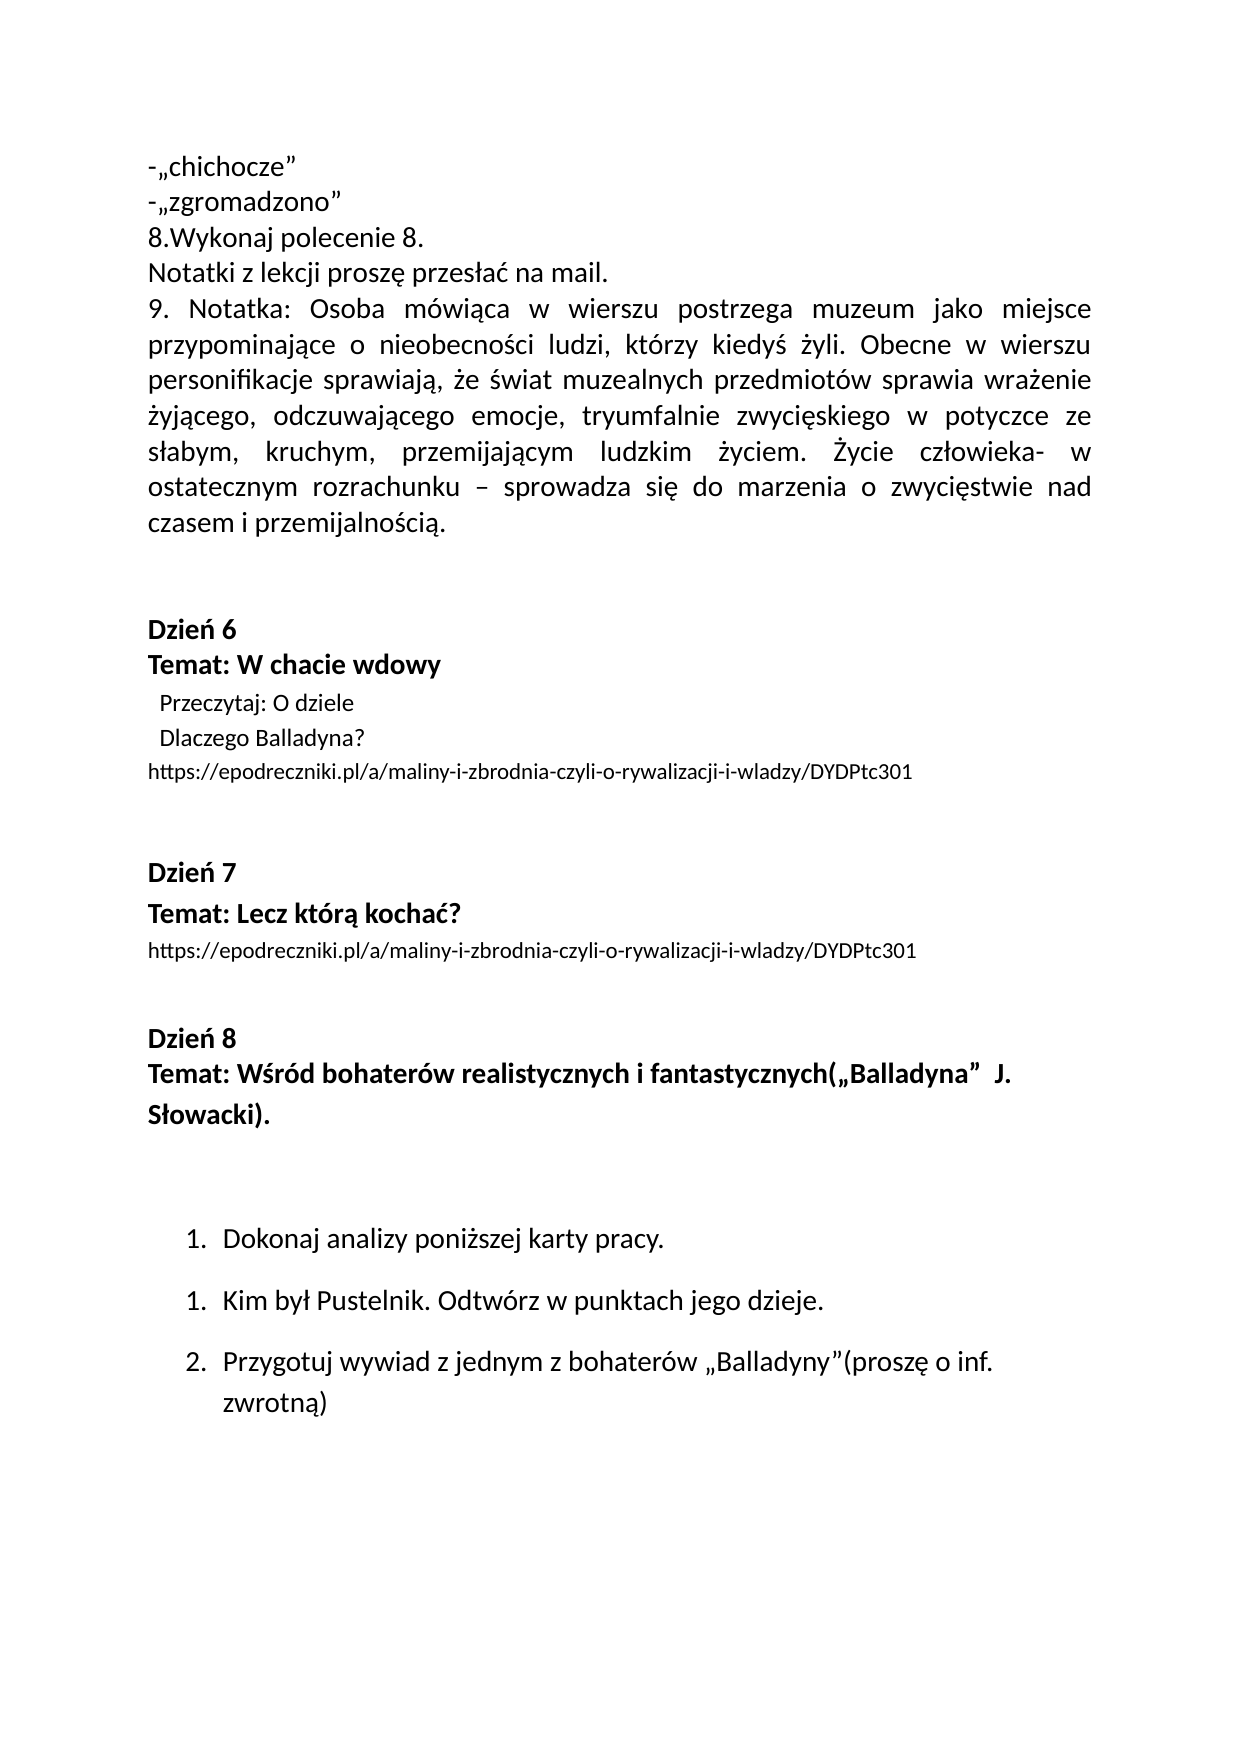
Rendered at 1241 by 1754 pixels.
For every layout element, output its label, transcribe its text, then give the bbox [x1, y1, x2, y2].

text -„zgromadzono” [148, 183, 1093, 219]
text Dzień 7 [148, 854, 1093, 889]
text Dlaczego Balladyna? [159, 722, 1093, 753]
text Temat: Wśród bohaterów realistycznych i fantastycznych(„Balladyna” J. Słowacki). [148, 1055, 1093, 1132]
text Temat: W chacie wdowy [148, 646, 1093, 682]
list Dokonaj analizy poniższej karty pracy. [185, 1220, 1093, 1256]
list Kim był Pustelnik. Odtwórz w punktach jego dzieje. [185, 1282, 1093, 1317]
text Dzień 8 [148, 1020, 1093, 1055]
text https://epodreczniki.pl/a/maliny-i-zbrodnia-czyli-o-rywalizacji-i-wladzy/DYDPtc301 [148, 757, 1093, 785]
list Przygotuj wywiad z jednym z bohaterów „Balladyny”(proszę o inf. zwrotną) [185, 1343, 1093, 1420]
text Dzień 6 [148, 611, 1093, 646]
text 9. Notatka: Osoba mówiąca w wierszu postrzega muzeum jako miejsce przypominające o nieobecności ludzi, którzy kiedyś żyli. Obecne w wierszu personifikacje sprawiają, że świat muzealnych przedmiotów sprawia wrażenie żyjącego, odczuwającego emocje, tryumfalnie zwycięskiego w potyczce ze słabym, kruchym, przemijającym ludzkim życiem. Życie człowieka- w ostatecznym rozrachunku – sprowadza się do marzenia o zwycięstwie nad czasem i przemijalnością. [148, 290, 1093, 539]
text Przeczytaj: O dziele [159, 687, 1093, 718]
text Notatki z lekcji proszę przesłać na mail. [148, 254, 1093, 290]
text Temat: Lecz którą kochać? [148, 895, 1093, 930]
text https://epodreczniki.pl/a/maliny-i-zbrodnia-czyli-o-rywalizacji-i-wladzy/DYDPtc301 [148, 936, 1093, 964]
text 8.Wykonaj polecenie 8. [148, 219, 1093, 254]
text -„chichocze” [148, 148, 1093, 183]
